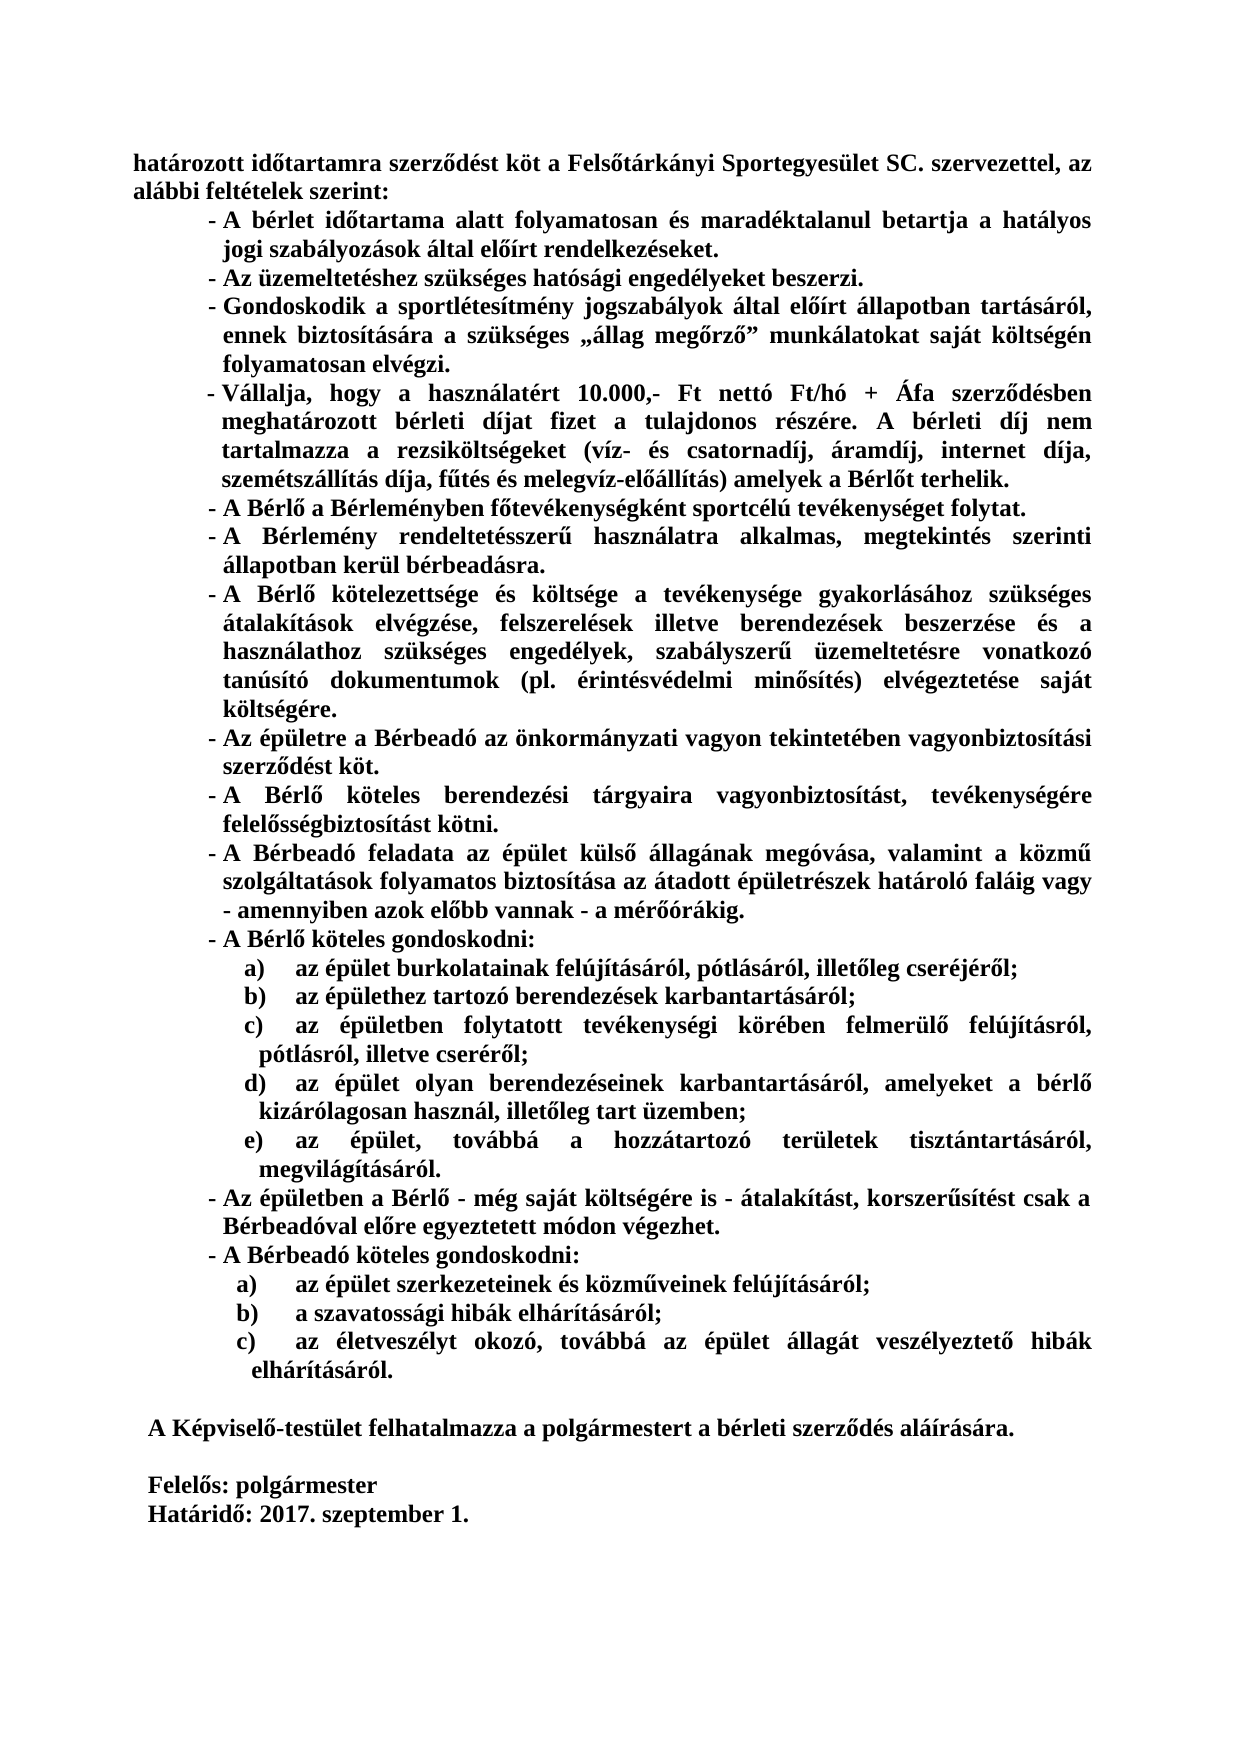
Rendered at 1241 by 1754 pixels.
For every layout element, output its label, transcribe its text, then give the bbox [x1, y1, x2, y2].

list a szavatossági hibák elhárításáról; [236, 1298, 1093, 1326]
list Az épületben a Bérlő - még saját költségére is - átalakítást, korszerűsítést csak a Bérbeadóval előre egyeztetett módon végezhet. [208, 1183, 1093, 1240]
list A Bérlemény rendeltetésszerű használatra alkalmas, megtekintés szerinti állapotban kerül bérbeadásra. [208, 521, 1093, 579]
list az épület olyan berendezéseinek karbantartásáról, amelyeket a bérlő kizárólagosan használ, illetőleg tart üzemben; [244, 1068, 1093, 1125]
list Az épületre a Bérbeadó az önkormányzati vagyon tekintetében vagyonbiztosítási szerződést köt. [208, 723, 1093, 780]
list A Bérlő kötelezettsége és költsége a tevékenysége gyakorlásához szükséges átalakítások elvégzése, felszerelések illetve berendezések beszerzése és a használathoz szükséges engedélyek, szabályszerű üzemeltetésre vonatkozó tanúsító dokumentumok (pl. érintésvédelmi minősítés) elvégeztetése saját költségére. [208, 579, 1093, 723]
list Határidő: 2017. szeptember 1. [148, 1499, 1093, 1528]
list Az üzemeltetéshez szükséges hatósági engedélyeket beszerzi. [208, 263, 1093, 291]
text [133, 148, 1093, 205]
list az épület szerkezeteinek és közműveinek felújításáról; [236, 1269, 1093, 1298]
list A Bérlő köteles gondoskodni: [208, 924, 1093, 953]
list A Bérbeadó köteles gondoskodni: [208, 1240, 1093, 1269]
list Vállalja, hogy a használatért 10.000,- Ft nettó Ft/hó + Áfa szerződésben meghatározott bérleti díjat fizet a tulajdonos részére. A bérleti díj nem tartalmazza a rezsiköltségeket (víz- és csatornadíj, áramdíj, internet díja, szemétszállítás díja, fűtés és melegvíz-előállítás) amelyek a Bérlőt terhelik. [207, 378, 1093, 493]
list Gondoskodik a sportlétesítmény jogszabályok által előírt állapotban tartásáról, ennek biztosítására a szükséges „állag megőrző” munkálatokat saját költségén folyamatosan elvégzi. [208, 291, 1093, 378]
list az életveszélyt okozó, továbbá az épület állagát veszélyeztető hibák elhárításáról. [236, 1326, 1093, 1384]
list A Bérbeadó feladata az épület külső állagának megóvása, valamint a közmű szolgáltatások folyamatos biztosítása az átadott épületrészek határoló faláig vagy - amennyiben azok előbb vannak - a mérőórákig. [208, 838, 1093, 924]
list A Képviselő-testület felhatalmazza a polgármestert a bérleti szerződés aláírására. [148, 1413, 1093, 1441]
list Felelős: polgármester [148, 1470, 1093, 1499]
list az épületben folytatott tevékenységi körében felmerülő felújításról, pótlásról, illetve cseréről; [244, 1010, 1093, 1068]
list az épület burkolatainak felújításáról, pótlásáról, illetőleg cseréjéről; [244, 953, 1093, 981]
list A Bérlő köteles berendezési tárgyaira vagyonbiztosítást, tevékenységére felelősségbiztosítást kötni. [208, 780, 1093, 838]
list A Bérlő a Bérleményben főtevékenységként sportcélú tevékenységet folytat. [208, 493, 1093, 521]
list az épület, továbbá a hozzátartozó területek tisztántartásáról, megvilágításáról. [244, 1125, 1093, 1183]
list az épülethez tartozó berendezések karbantartásáról; [244, 981, 1093, 1010]
list A bérlet időtartama alatt folyamatosan és maradéktalanul betartja a hatályos jogi szabályozások által előírt rendelkezéseket. [208, 205, 1093, 263]
